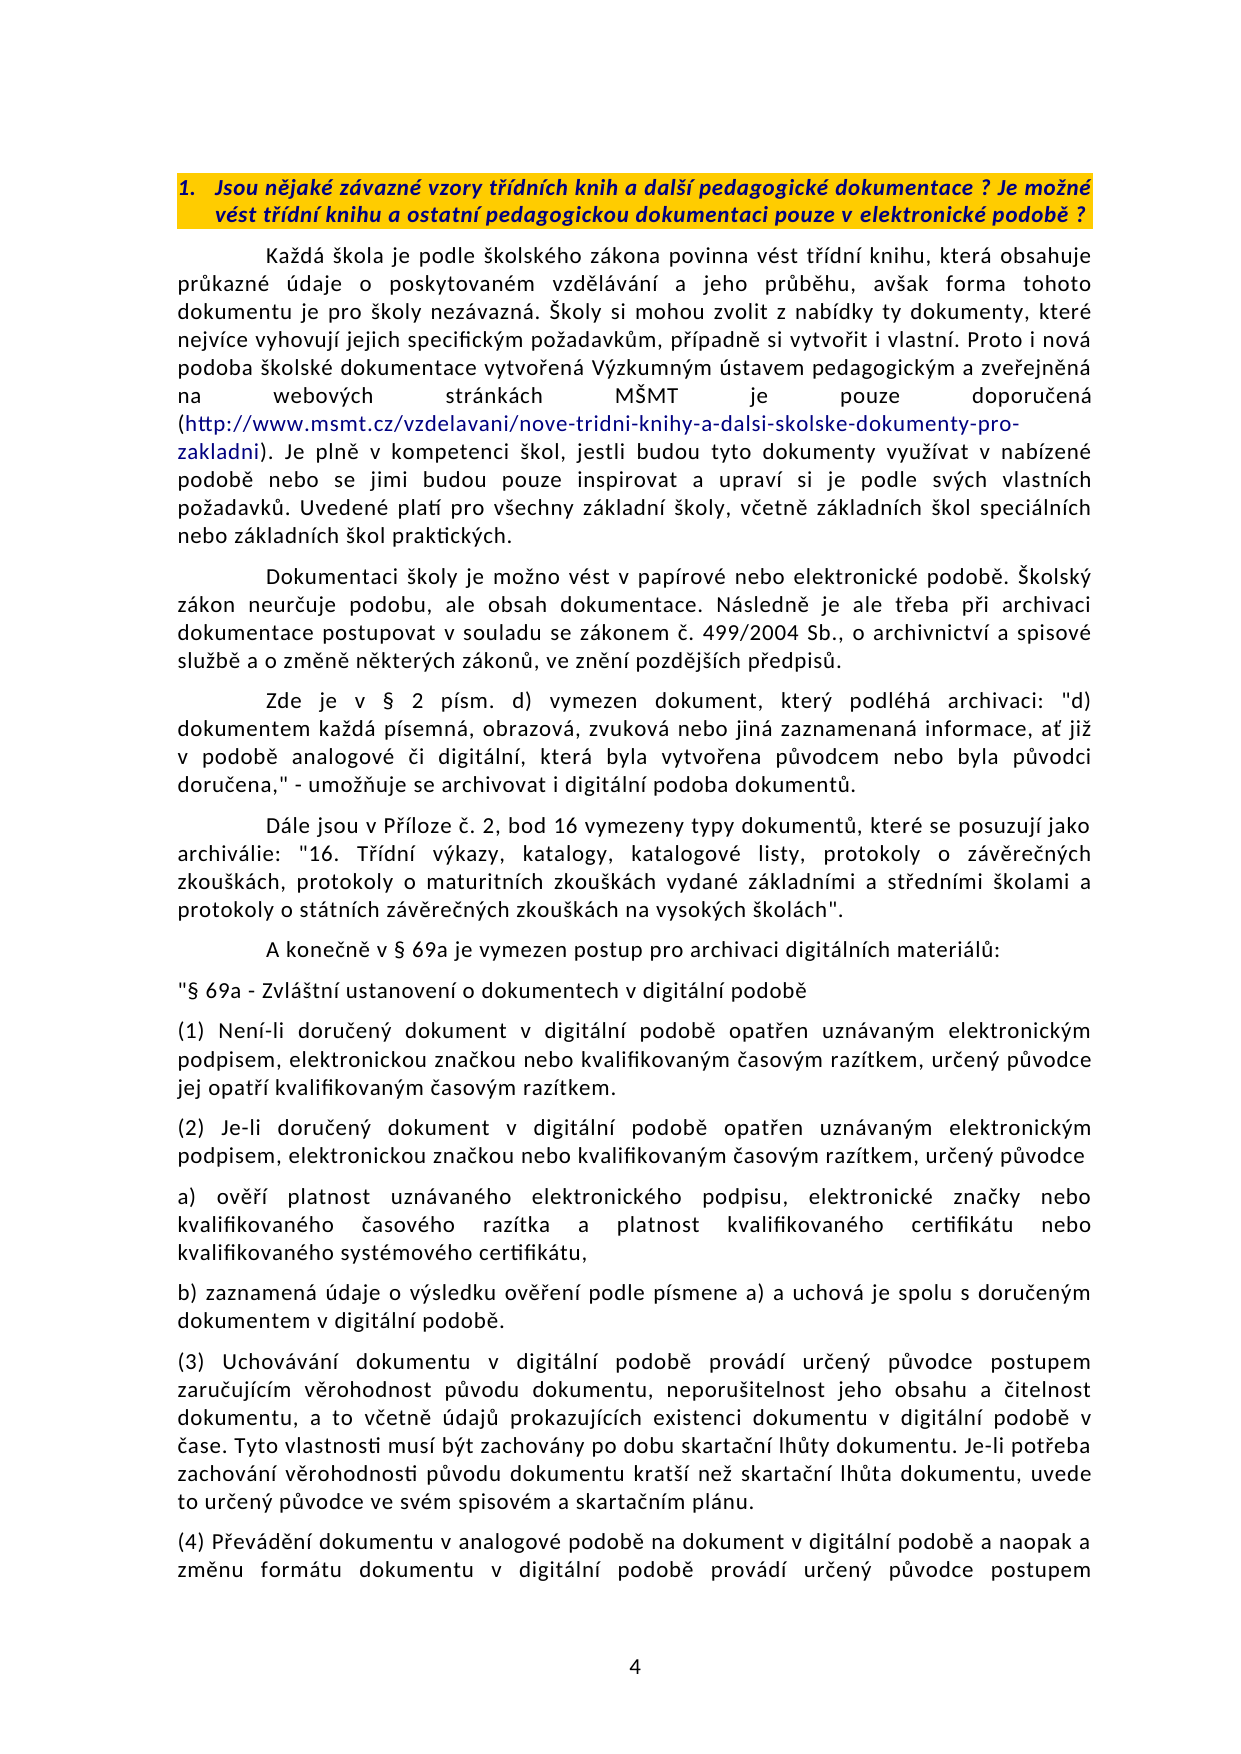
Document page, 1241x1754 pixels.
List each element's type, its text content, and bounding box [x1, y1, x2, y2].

text Dokumentaci školy je možno vést v papírové nebo elektronické podobě. Školský zákon neurčuje podobu, ale obsah dokumentace. Následně je ale třeba při archivaci dokumentace postupovat v souladu se zákonem č. 499/2004 Sb., o archivnictví a spisové službě a o změně některých zákonů, ve znění pozdějších předpisů. [177, 562, 1093, 674]
text b) zaznamená údaje o výsledku ověření podle písmene a) a uchová je spolu s doručeným dokumentem v digitální podobě. [177, 1278, 1093, 1334]
text Dále jsou v Příloze č. 2, bod 16 vymezeny typy dokumentů, které se posuzují jako archiválie: "16. Třídní výkazy, katalogy, katalogové listy, protokoly o závěrečných zkouškách, protokoly o maturitních zkouškách vydané základními a středními školami a protokoly o státních závěrečných zkouškách na vysokých školách". [177, 811, 1093, 923]
text (2) Je-li doručený dokument v digitální podobě opatřen uznávaným elektronickým podpisem, elektronickou značkou nebo kvalifikovaným časovým razítkem, určený původce [177, 1113, 1093, 1169]
text (1) Není-li doručený dokument v digitální podobě opatřen uznávaným elektronickým podpisem, elektronickou značkou nebo kvalifikovaným časovým razítkem, určený původce jej opatří kvalifikovaným časovým razítkem. [177, 1017, 1093, 1101]
text Každá škola je podle školského zákona povinna vést třídní knihu, která obsahuje průkazné údaje o poskytovaném vzdělávání a jeho průběhu, avšak forma tohoto dokumentu je pro školy nezávazná. Školy si mohou zvolit z nabídky ty dokumenty, které nejvíce vyhovují jejich specifickým požadavkům, případně si vytvořit i vlastní. Proto i nová podoba školské dokumentace vytvořená Výzkumným ústavem pedagogickým a zveřejněná na webových stránkách MŠMT je pouze doporučená (http://www.msmt.cz/vzdelavani/nove-tridni-knihy-a-dalsi-skolske-dokumenty-pro-zakladni). Je plně v kompetenci škol, jestli budou tyto dokumenty využívat v nabízené podobě nebo se jimi budou pouze inspirovat a upraví si je podle svých vlastních požadavků. Uvedené platí pro všechny základní školy, včetně základních škol speciálních nebo základních škol praktických. [177, 241, 1093, 549]
text Jsou nějaké závazné vzory třídních knih a další pedagogické dokumentace ? Je možné vést třídní knihu a ostatní pedagogickou dokumentaci pouze v elektronické podobě ? [177, 173, 1093, 229]
text A konečně v § 69a je vymezen postup pro archivaci digitálních materiálů: [177, 936, 1093, 964]
text a) ověří platnost uznávaného elektronického podpisu, elektronické značky nebo kvalifikovaného časového razítka a platnost kvalifikovaného certifikátu nebo kvalifikovaného systémového certifikátu, [177, 1182, 1093, 1266]
text Zde je v § 2 písm. d) vymezen dokument, který podléhá archivaci: "d) dokumentem každá písemná, obrazová, zvuková nebo jiná zaznamenaná informace, ať již v podobě analogové či digitální, která byla vytvořena původcem nebo byla původci doručena," - umožňuje se archivovat i digitální podoba dokumentů. [177, 686, 1093, 798]
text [177, 1527, 1093, 1583]
text (3) Uchovávání dokumentu v digitální podobě provádí určený původce postupem zaručujícím věrohodnost původu dokumentu, neporušitelnost jeho obsahu a čitelnost dokumentu, a to včetně údajů prokazujících existenci dokumentu v digitální podobě v čase. Tyto vlastnosti musí být zachovány po dobu skartační lhůty dokumentu. Je-li potřeba zachování věrohodnosti původu dokumentu kratší než skartační lhůta dokumentu, uvede to určený původce ve svém spisovém a skartačním plánu. [177, 1347, 1093, 1515]
text "§ 69a - Zvláštní ustanovení o dokumentech v digitální podobě [177, 976, 1093, 1004]
